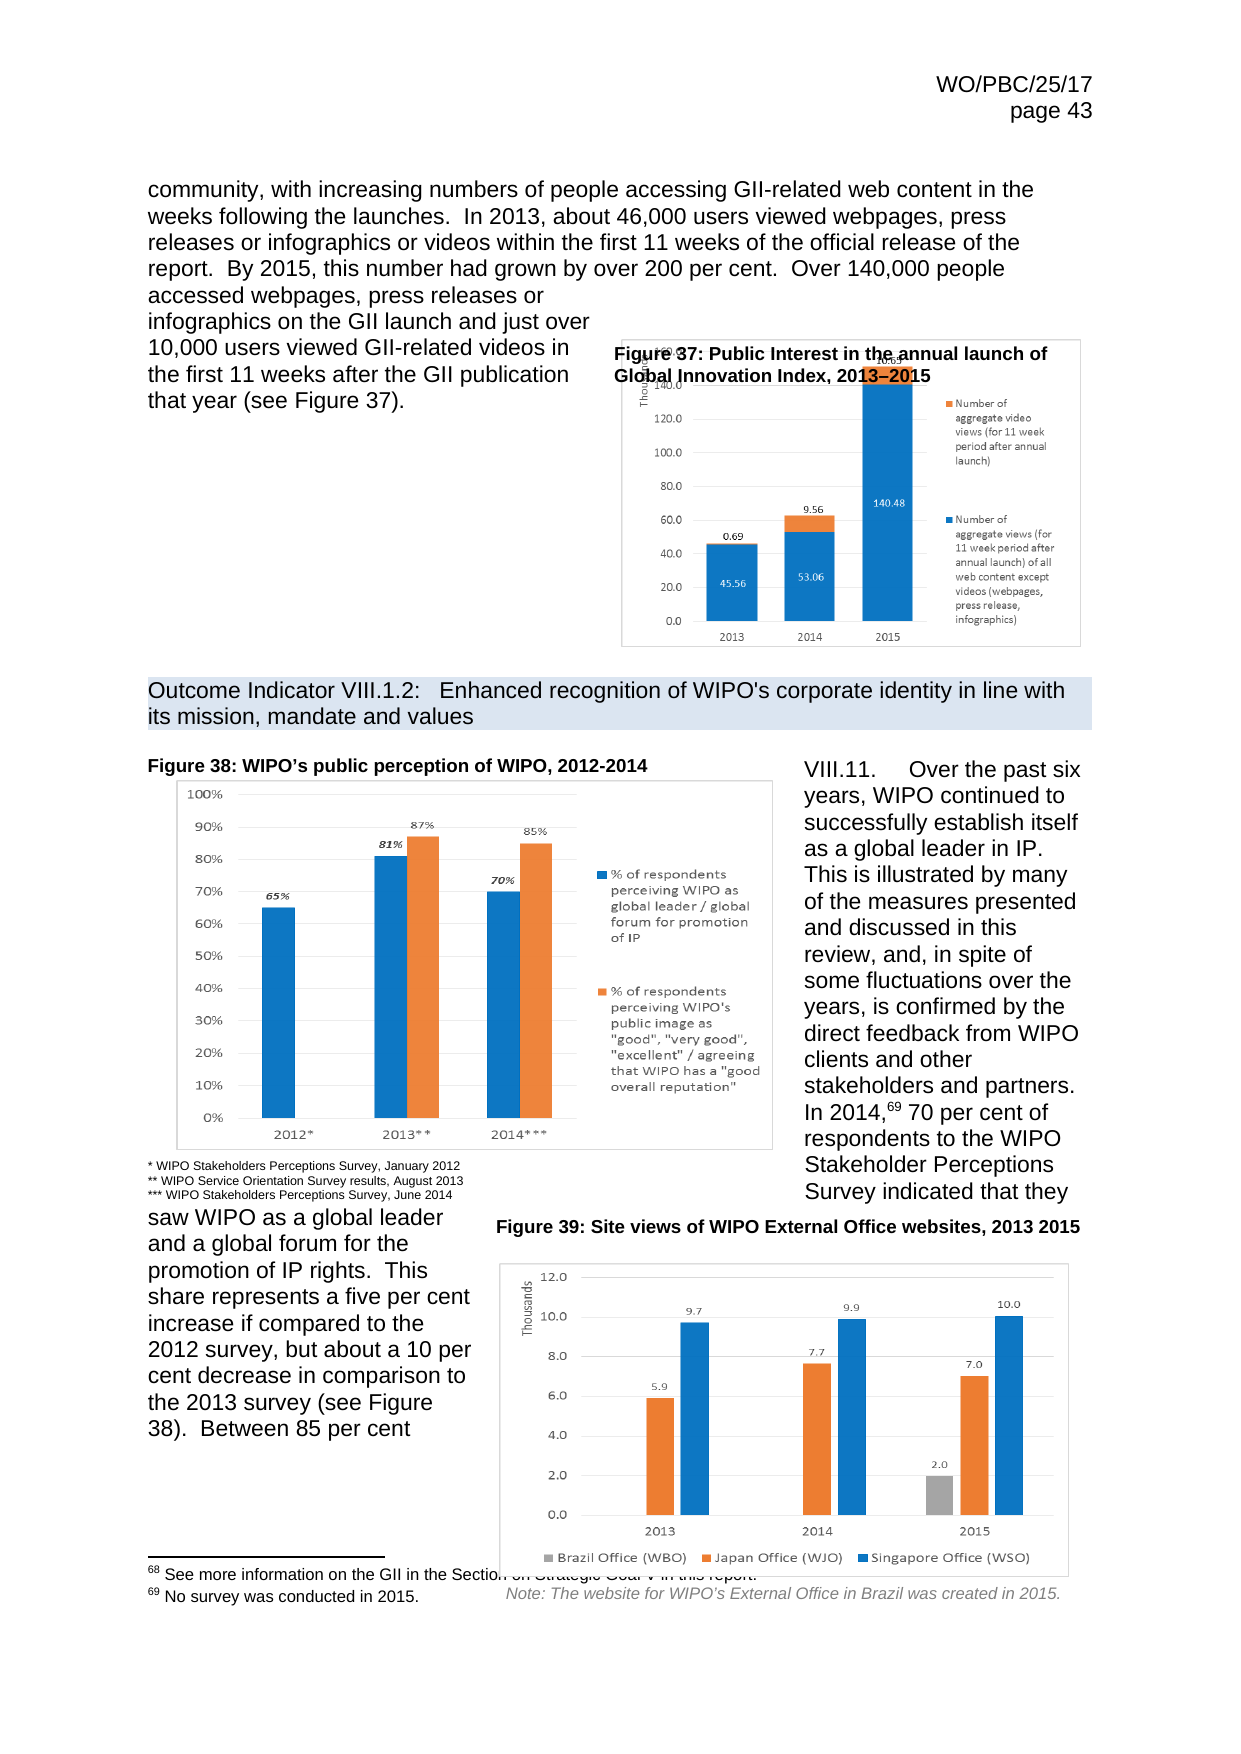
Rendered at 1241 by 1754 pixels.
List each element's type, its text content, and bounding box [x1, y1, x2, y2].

picture [176, 780, 773, 1150]
picture [621, 339, 1081, 647]
text Outcome Indicator VIII.1.2: Enhanced recognition of WIPO's corporate identity in line with its mission, mandate and values [148, 677, 1092, 730]
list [148, 756, 1092, 1441]
picture [499, 1264, 1069, 1577]
